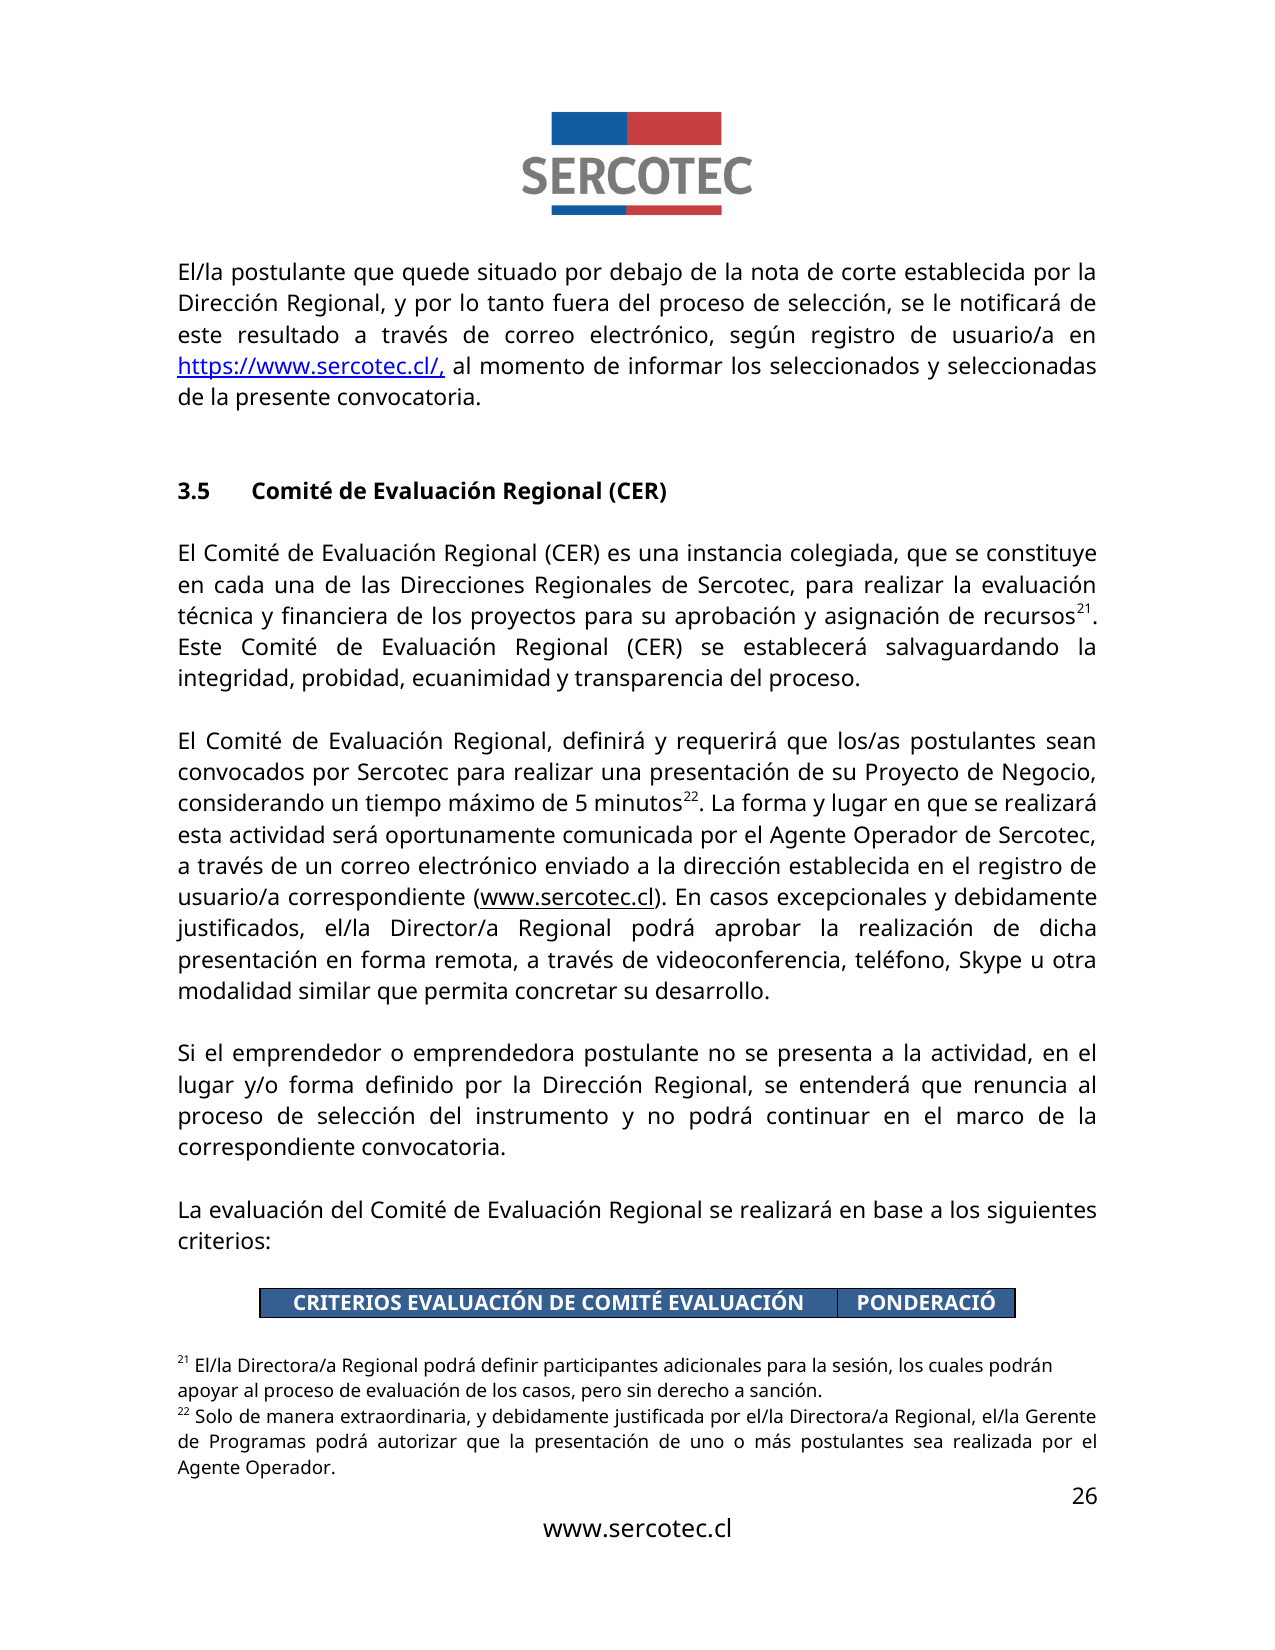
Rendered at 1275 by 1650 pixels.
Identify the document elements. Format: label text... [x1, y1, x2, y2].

text El Comité de Evaluación Regional, definirá y requerirá que los/as postulantes sean convocados por Sercotec para realizar una presentación de su Proyecto de Negocio, considerando un tiempo máximo de 5 minutos. La forma y lugar en que se realizará esta actividad será oportunamente comunicada por el Agente Operador de Sercotec, a través de un correo electrónico enviado a la dirección establecida en el registro de usuario/a correspondiente (www.sercotec.cl). En casos excepcionales y debidamente justificados, el/la Director/a Regional podrá aprobar la realización de dicha presentación en forma remota, a través de videoconferencia, teléfono, Skype u otra modalidad similar que permita concretar su desarrollo. [177, 725, 1098, 1006]
text El Comité de Evaluación Regional (CER) es una instancia colegiada, que se constituye en cada una de las Direcciones Regionales de Sercotec, para realizar la evaluación técnica y financiera de los proyectos para su aprobación y asignación de recursos. Este Comité de Evaluación Regional (CER) se establecerá salvaguardando la integridad, probidad, ecuanimidad y transparencia del proceso. [177, 537, 1098, 694]
text La evaluación del Comité de Evaluación Regional se realizará en base a los siguientes criterios: [177, 1194, 1098, 1256]
text Si el emprendedor o emprendedora postulante no se presenta a la actividad, en el lugar y/o forma definido por la Dirección Regional, se entenderá que renuncia al proceso de selección del instrumento y no podrá continuar en el marco de la correspondiente convocatoria. [177, 1037, 1098, 1162]
table_header CRITERIOS EVALUACIÓN DE COMITÉ EVALUACIÓN REGIONAL (CER) [261, 1289, 837, 1317]
text 3.5 Comité de Evaluación Regional (CER) [177, 475, 1098, 506]
text El/la postulante que quede situado por debajo de la nota de corte establecida por la Dirección Regional, y por lo tanto fuera del proceso de selección, se le notificará de este resultado a través de correo electrónico, según registro de usuario/a en https://www.sercotec.cl/, al momento de informar los seleccionados y seleccionadas de la presente convocatoria. [177, 256, 1098, 412]
table_header PONDERACIÓN [838, 1289, 1014, 1317]
picture [512, 105, 763, 225]
